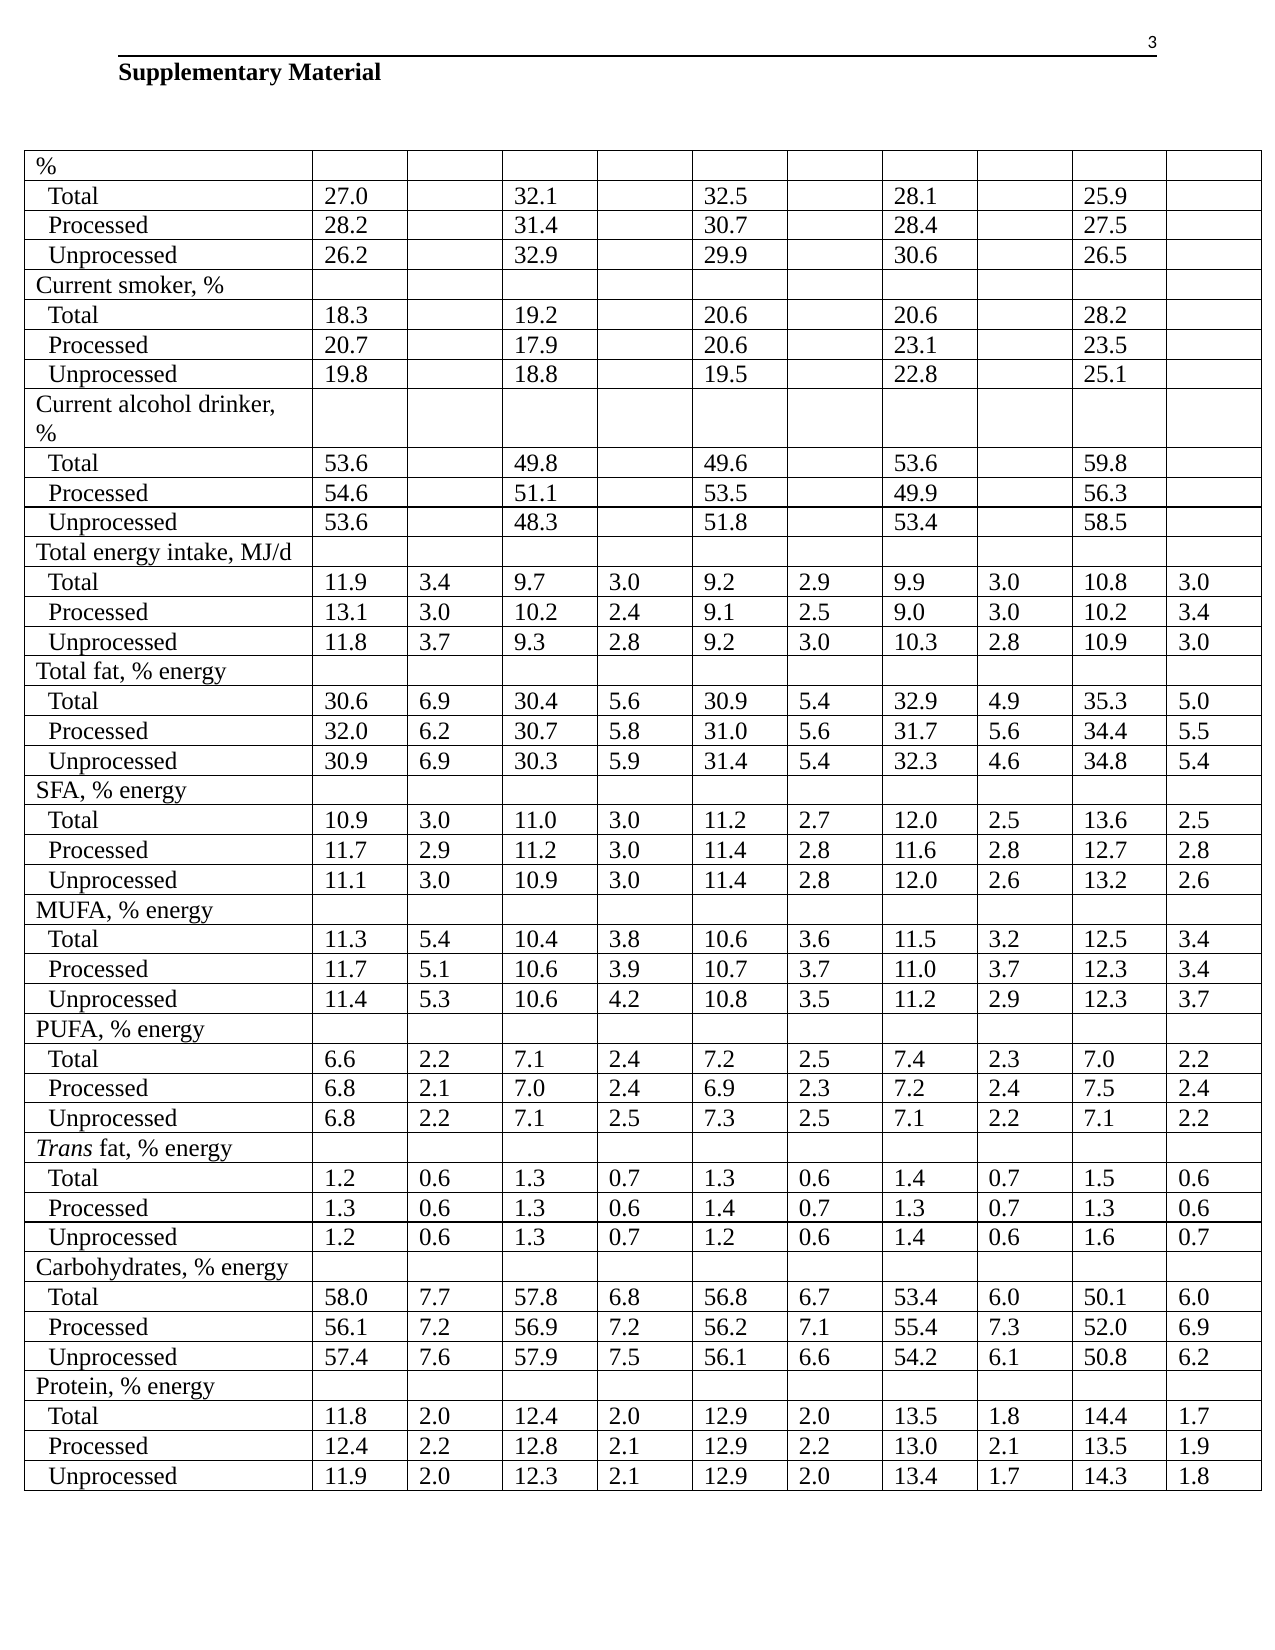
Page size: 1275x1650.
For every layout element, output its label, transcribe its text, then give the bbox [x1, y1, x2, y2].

table_cell 17.9 [503, 330, 597, 358]
table_cell 10.9 [313, 805, 407, 834]
table_cell 10.7 [693, 954, 787, 983]
table_cell Total [25, 686, 312, 715]
table_cell 9.2 [693, 567, 787, 596]
table_cell [313, 1133, 407, 1162]
table_cell 19.8 [313, 360, 407, 388]
table_cell Current smoker, % [25, 270, 312, 299]
table_cell Processed [25, 1193, 312, 1221]
table_cell 53.4 [883, 1282, 977, 1311]
table_cell 54.6 [313, 478, 407, 506]
table_cell 6.9 [1167, 1312, 1261, 1341]
table_cell 9.0 [883, 597, 977, 626]
table_cell [693, 151, 787, 180]
table_cell 3.2 [978, 925, 1072, 953]
table_cell Processed [25, 597, 312, 626]
table_cell 19.5 [693, 360, 787, 388]
table_cell 1.3 [503, 1163, 597, 1192]
table_cell [408, 448, 502, 477]
table_cell Unprocessed [25, 508, 312, 536]
table_cell 53.6 [313, 508, 407, 536]
table_cell 11.0 [883, 954, 977, 983]
table_cell 12.3 [1073, 984, 1166, 1013]
table_cell 51.1 [503, 478, 597, 506]
table_cell [978, 1014, 1072, 1043]
table_cell 35.3 [1073, 686, 1166, 715]
table_cell 7.7 [408, 1282, 502, 1311]
table_cell 6.0 [1167, 1282, 1261, 1311]
table_cell [408, 211, 502, 239]
table_cell [978, 330, 1072, 358]
table_cell 1.3 [693, 1163, 787, 1192]
table_cell [1167, 508, 1261, 536]
table_cell 32.1 [503, 181, 597, 209]
table_cell 7.5 [1073, 1074, 1166, 1102]
table_cell [1073, 1014, 1166, 1043]
table_cell 9.3 [503, 627, 597, 655]
table_cell 3.4 [1167, 925, 1261, 953]
table_cell [503, 389, 597, 447]
table_cell 20.6 [693, 300, 787, 329]
table_cell 18.8 [503, 360, 597, 388]
table_cell 6.9 [693, 1074, 787, 1102]
table_cell [408, 508, 502, 536]
table_cell Processed [25, 478, 312, 506]
table_cell Processed [25, 1074, 312, 1102]
table_cell 2.5 [788, 597, 882, 626]
table_cell 2.5 [788, 1044, 882, 1072]
table_cell 25.9 [1073, 181, 1166, 209]
table_cell 7.1 [1073, 1103, 1166, 1132]
table_cell Total fat, % energy [25, 656, 312, 685]
table_cell 13.2 [1073, 865, 1166, 894]
table_cell 31.7 [883, 716, 977, 745]
table_cell 1.7 [1167, 1401, 1261, 1430]
table_cell [693, 656, 787, 685]
table_cell 58.5 [1073, 508, 1166, 536]
table_cell 3.8 [598, 925, 692, 953]
table_cell [598, 151, 692, 180]
table_cell [408, 1014, 502, 1043]
table_cell Total [25, 300, 312, 329]
table_cell 32.0 [313, 716, 407, 745]
table_cell 26.5 [1073, 240, 1166, 269]
table_cell 2.6 [978, 865, 1072, 894]
table_cell [788, 478, 882, 506]
table_cell [503, 656, 597, 685]
table_cell 3.0 [788, 627, 882, 655]
table_cell 2.2 [1167, 1044, 1261, 1072]
table_cell [598, 211, 692, 239]
table_cell 2.2 [408, 1044, 502, 1072]
table_cell [598, 656, 692, 685]
table_cell 3.0 [978, 567, 1072, 596]
table_cell [978, 478, 1072, 506]
table_cell [598, 360, 692, 388]
table_cell 56.9 [503, 1312, 597, 1341]
table_cell [1073, 1252, 1166, 1281]
table_cell 5.3 [408, 984, 502, 1013]
table_cell 12.8 [503, 1431, 597, 1460]
table_cell 55.4 [883, 1312, 977, 1341]
table_cell 7.3 [693, 1103, 787, 1132]
table_cell [598, 270, 692, 299]
table_cell [408, 895, 502, 923]
table_cell 10.2 [503, 597, 597, 626]
table_cell [693, 270, 787, 299]
table_cell [408, 270, 502, 299]
table_cell [1073, 389, 1166, 447]
table_cell 10.2 [1073, 597, 1166, 626]
table_cell 3.5 [788, 984, 882, 1013]
table_cell [693, 1252, 787, 1281]
table_cell 0.6 [978, 1223, 1072, 1251]
table_cell [598, 1014, 692, 1043]
table_cell Current alcohol drinker, % [25, 389, 312, 447]
table_cell [788, 1014, 882, 1043]
table_cell 2.8 [788, 865, 882, 894]
table_cell 1.4 [883, 1163, 977, 1192]
table_cell 5.8 [598, 716, 692, 745]
table_cell 13.5 [883, 1401, 977, 1430]
table_cell [313, 537, 407, 566]
table_cell 2.2 [978, 1103, 1072, 1132]
table_cell [883, 1252, 977, 1281]
table_cell 13.4 [883, 1461, 977, 1489]
table_cell [1167, 656, 1261, 685]
table_cell 59.8 [1073, 448, 1166, 477]
table_cell 2.7 [788, 805, 882, 834]
table_cell [788, 448, 882, 477]
table_cell Processed [25, 1312, 312, 1341]
table_cell [408, 330, 502, 358]
table_cell Unprocessed [25, 360, 312, 388]
table_cell [788, 389, 882, 447]
table_cell [313, 656, 407, 685]
table_cell [788, 1252, 882, 1281]
table_cell [598, 776, 692, 804]
table_cell [883, 151, 977, 180]
table_cell 20.6 [883, 300, 977, 329]
table_cell 11.7 [313, 835, 407, 864]
table_cell [883, 389, 977, 447]
table_cell 2.0 [788, 1401, 882, 1430]
table_cell [408, 240, 502, 269]
table_cell [978, 776, 1072, 804]
table_cell 3.6 [788, 925, 882, 953]
table_cell 11.8 [313, 627, 407, 655]
table_cell 14.3 [1073, 1461, 1166, 1489]
table_cell [788, 181, 882, 209]
table_cell 2.1 [978, 1431, 1072, 1460]
table_cell [408, 776, 502, 804]
table_cell [598, 330, 692, 358]
table_cell [1167, 181, 1261, 209]
table_cell Processed [25, 330, 312, 358]
table_cell 3.7 [978, 954, 1072, 983]
table_cell 10.6 [503, 954, 597, 983]
table_cell 56.1 [313, 1312, 407, 1341]
table_cell 2.2 [408, 1431, 502, 1460]
table_cell 54.2 [883, 1342, 977, 1370]
table_cell 2.8 [788, 835, 882, 864]
table_cell [313, 1014, 407, 1043]
table_cell 50.8 [1073, 1342, 1166, 1370]
table_cell 10.8 [1073, 567, 1166, 596]
table_cell [978, 1371, 1072, 1400]
table_cell 2.0 [788, 1461, 882, 1489]
table_cell 4.6 [978, 746, 1072, 774]
table_cell [788, 360, 882, 388]
table_cell 3.7 [788, 954, 882, 983]
table_cell [313, 895, 407, 923]
table_cell [788, 151, 882, 180]
table_cell 11.5 [883, 925, 977, 953]
table_cell 28.2 [1073, 300, 1166, 329]
table_cell 7.4 [883, 1044, 977, 1072]
table_cell 0.7 [978, 1193, 1072, 1221]
table_cell Unprocessed [25, 1461, 312, 1489]
table_cell 1.3 [503, 1223, 597, 1251]
table_cell 30.9 [313, 746, 407, 774]
table_cell 28.2 [313, 211, 407, 239]
table_cell 1.2 [313, 1163, 407, 1192]
table_cell 1.7 [978, 1461, 1072, 1489]
table_cell 7.0 [503, 1074, 597, 1102]
table_cell [408, 1371, 502, 1400]
table_cell 30.4 [503, 686, 597, 715]
table_cell 30.9 [693, 686, 787, 715]
table_cell 31.4 [503, 211, 597, 239]
table_cell 1.5 [1073, 1163, 1166, 1192]
table_cell [408, 151, 502, 180]
table_cell 1.2 [313, 1223, 407, 1251]
table_cell [1073, 656, 1166, 685]
table_cell 12.0 [883, 805, 977, 834]
table_cell [598, 508, 692, 536]
table_cell 5.6 [788, 716, 882, 745]
table_cell [1167, 240, 1261, 269]
table_cell 6.7 [788, 1282, 882, 1311]
table_cell PUFA, % energy [25, 1014, 312, 1043]
table_cell 56.2 [693, 1312, 787, 1341]
table_cell 5.4 [408, 925, 502, 953]
table_cell 34.4 [1073, 716, 1166, 745]
table_cell 2.4 [598, 1044, 692, 1072]
table_cell 9.2 [693, 627, 787, 655]
table_cell 6.2 [408, 716, 502, 745]
table_cell 5.1 [408, 954, 502, 983]
table_cell 0.6 [408, 1223, 502, 1251]
table_cell 0.7 [598, 1163, 692, 1192]
table_cell [1073, 270, 1166, 299]
table_cell 2.2 [788, 1431, 882, 1460]
table_cell [1167, 270, 1261, 299]
table_cell 7.0 [1073, 1044, 1166, 1072]
table_cell 4.9 [978, 686, 1072, 715]
table_cell 12.0 [883, 865, 977, 894]
table_cell [1167, 300, 1261, 329]
table_cell [788, 1371, 882, 1400]
table_cell [883, 1371, 977, 1400]
table_cell 31.4 [693, 746, 787, 774]
table_cell 0.7 [978, 1163, 1072, 1192]
table_cell 28.4 [883, 211, 977, 239]
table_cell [25, 151, 312, 180]
table_cell [883, 895, 977, 923]
table_cell [408, 537, 502, 566]
table_cell 0.6 [1167, 1163, 1261, 1192]
table_cell Processed [25, 716, 312, 745]
table_cell [408, 300, 502, 329]
table_cell MUFA, % energy [25, 895, 312, 923]
table_cell [978, 240, 1072, 269]
table_cell [978, 151, 1072, 180]
table_cell [598, 300, 692, 329]
table_cell 2.0 [598, 1401, 692, 1430]
table_cell SFA, % energy [25, 776, 312, 804]
table_cell [883, 1014, 977, 1043]
table_cell 11.2 [883, 984, 977, 1013]
table_cell 32.5 [693, 181, 787, 209]
table_cell 9.7 [503, 567, 597, 596]
table_cell 2.1 [408, 1074, 502, 1102]
table_cell 7.1 [503, 1103, 597, 1132]
table_cell [693, 1371, 787, 1400]
table_cell 1.3 [1073, 1193, 1166, 1221]
table_cell 2.8 [978, 627, 1072, 655]
table_cell [1167, 776, 1261, 804]
table_cell 1.4 [693, 1193, 787, 1221]
table_cell 12.3 [503, 1461, 597, 1489]
table_cell [693, 776, 787, 804]
table_cell Unprocessed [25, 1223, 312, 1251]
table_cell 2.5 [788, 1103, 882, 1132]
table_cell 13.1 [313, 597, 407, 626]
table_cell [598, 895, 692, 923]
table_cell 10.6 [693, 925, 787, 953]
table_cell [598, 1252, 692, 1281]
table_cell 11.2 [693, 805, 787, 834]
table_cell 12.7 [1073, 835, 1166, 864]
table_cell 11.9 [313, 567, 407, 596]
table_cell 2.4 [978, 1074, 1072, 1102]
table_cell 7.2 [883, 1074, 977, 1102]
table_cell 12.5 [1073, 925, 1166, 953]
table_cell 0.6 [1167, 1193, 1261, 1221]
table_cell [1073, 151, 1166, 180]
table_cell 3.0 [1167, 627, 1261, 655]
table_cell 3.0 [1167, 567, 1261, 596]
table_cell Processed [25, 211, 312, 239]
table_cell Unprocessed [25, 627, 312, 655]
table_cell [1167, 330, 1261, 358]
table_cell 52.0 [1073, 1312, 1166, 1341]
table_cell [1167, 211, 1261, 239]
table_cell 0.6 [788, 1163, 882, 1192]
table_cell 3.0 [598, 865, 692, 894]
table_cell 56.3 [1073, 478, 1166, 506]
table_cell Total [25, 448, 312, 477]
table_cell 6.6 [788, 1342, 882, 1370]
table_cell [693, 895, 787, 923]
table_cell Trans fat, % energy [25, 1133, 312, 1162]
table_cell 32.9 [503, 240, 597, 269]
table_cell 7.1 [503, 1044, 597, 1072]
table_cell [1167, 478, 1261, 506]
table_cell [978, 656, 1072, 685]
table_cell 30.3 [503, 746, 597, 774]
table_cell 56.8 [693, 1282, 787, 1311]
table_cell 1.8 [978, 1401, 1072, 1430]
table_cell [788, 330, 882, 358]
table_cell 5.6 [598, 686, 692, 715]
table_cell [408, 360, 502, 388]
table_cell Processed [25, 835, 312, 864]
table_cell 2.5 [978, 805, 1072, 834]
table_cell 53.5 [693, 478, 787, 506]
table_cell 7.1 [788, 1312, 882, 1341]
table_cell [1167, 1371, 1261, 1400]
table_cell 3.4 [408, 567, 502, 596]
table_cell [408, 181, 502, 209]
table_cell 6.2 [1167, 1342, 1261, 1370]
table_cell 5.0 [1167, 686, 1261, 715]
table_cell [978, 389, 1072, 447]
table_cell 34.8 [1073, 746, 1166, 774]
table_cell 1.3 [313, 1193, 407, 1221]
table_cell [788, 508, 882, 536]
table_cell 31.0 [693, 716, 787, 745]
table_cell 2.9 [978, 984, 1072, 1013]
table_cell 5.5 [1167, 716, 1261, 745]
table_cell 30.6 [313, 686, 407, 715]
table_cell Unprocessed [25, 1103, 312, 1132]
table_cell 2.0 [408, 1401, 502, 1430]
table_cell 2.5 [598, 1103, 692, 1132]
table_cell [408, 389, 502, 447]
table_cell 11.1 [313, 865, 407, 894]
table_cell 7.1 [883, 1103, 977, 1132]
table_cell 12.9 [693, 1461, 787, 1489]
table_cell 0.6 [408, 1193, 502, 1221]
table_cell 53.6 [313, 448, 407, 477]
table_cell [978, 448, 1072, 477]
table_cell [978, 270, 1072, 299]
table_cell Total energy intake, MJ/d [25, 537, 312, 566]
table_cell 2.5 [1167, 805, 1261, 834]
table_cell 10.8 [693, 984, 787, 1013]
table_cell 28.1 [883, 181, 977, 209]
table_cell 1.4 [883, 1223, 977, 1251]
table_cell [598, 448, 692, 477]
table_cell 1.3 [503, 1193, 597, 1221]
table_cell 27.5 [1073, 211, 1166, 239]
table_cell 3.0 [978, 597, 1072, 626]
table_cell 14.4 [1073, 1401, 1166, 1430]
table_cell [693, 537, 787, 566]
table_cell 30.7 [693, 211, 787, 239]
table_cell [1167, 389, 1261, 447]
table_cell 50.1 [1073, 1282, 1166, 1311]
table_cell 32.9 [883, 686, 977, 715]
table_cell 2.8 [598, 627, 692, 655]
table_cell 9.9 [883, 567, 977, 596]
table_cell Protein, % energy [25, 1371, 312, 1400]
table_cell 1.2 [693, 1223, 787, 1251]
table_cell 5.6 [978, 716, 1072, 745]
table_cell 10.9 [503, 865, 597, 894]
table_cell [788, 537, 882, 566]
table_cell 57.4 [313, 1342, 407, 1370]
table_cell 7.5 [598, 1342, 692, 1370]
table_cell Total [25, 1163, 312, 1192]
table_cell 3.0 [408, 805, 502, 834]
table_cell 3.7 [1167, 984, 1261, 1013]
table_cell 23.1 [883, 330, 977, 358]
table_cell [408, 1252, 502, 1281]
table_cell [788, 300, 882, 329]
table_cell 7.2 [693, 1044, 787, 1072]
table_cell [978, 181, 1072, 209]
table_cell [883, 1133, 977, 1162]
table_cell [978, 1133, 1072, 1162]
table_cell [313, 389, 407, 447]
table_cell [598, 240, 692, 269]
table_cell 13.6 [1073, 805, 1166, 834]
table_cell [408, 478, 502, 506]
table_cell 53.6 [883, 448, 977, 477]
table_cell [693, 389, 787, 447]
table_cell [1167, 360, 1261, 388]
table_cell 3.0 [408, 597, 502, 626]
table_cell [1073, 537, 1166, 566]
table_cell [598, 1371, 692, 1400]
table_cell Total [25, 1401, 312, 1430]
table_cell 12.9 [693, 1431, 787, 1460]
table_cell [788, 656, 882, 685]
table_cell 6.8 [598, 1282, 692, 1311]
table_cell Processed [25, 1431, 312, 1460]
table_cell [313, 776, 407, 804]
table_cell 7.6 [408, 1342, 502, 1370]
table_cell [1073, 1371, 1166, 1400]
table_cell 20.7 [313, 330, 407, 358]
table_cell 0.7 [1167, 1223, 1261, 1251]
table_cell 6.8 [313, 1074, 407, 1102]
table_cell 2.3 [788, 1074, 882, 1102]
table_cell 0.7 [598, 1223, 692, 1251]
table_cell 10.4 [503, 925, 597, 953]
table_cell [1073, 776, 1166, 804]
table_cell Processed [25, 954, 312, 983]
table_cell [978, 895, 1072, 923]
table_cell 20.6 [693, 330, 787, 358]
table_cell 48.3 [503, 508, 597, 536]
table_cell 25.1 [1073, 360, 1166, 388]
table_cell 49.6 [693, 448, 787, 477]
table_cell [788, 211, 882, 239]
table_cell 2.6 [1167, 865, 1261, 894]
table_cell 7.2 [408, 1312, 502, 1341]
table_cell 11.4 [693, 865, 787, 894]
table_cell 12.4 [313, 1431, 407, 1460]
table_cell 5.4 [1167, 746, 1261, 774]
table_cell 2.9 [788, 567, 882, 596]
table_cell 13.0 [883, 1431, 977, 1460]
table_cell [978, 211, 1072, 239]
table_cell 0.6 [788, 1223, 882, 1251]
table_cell 7.3 [978, 1312, 1072, 1341]
table_cell 4.2 [598, 984, 692, 1013]
table_cell Unprocessed [25, 1342, 312, 1370]
table_cell [598, 537, 692, 566]
table_cell 3.4 [1167, 597, 1261, 626]
table_cell [503, 1371, 597, 1400]
table_cell [1167, 537, 1261, 566]
table_cell [503, 151, 597, 180]
table_cell 57.8 [503, 1282, 597, 1311]
table_cell 3.7 [408, 627, 502, 655]
table_cell 2.1 [598, 1431, 692, 1460]
table_cell 1.9 [1167, 1431, 1261, 1460]
table_cell [883, 537, 977, 566]
table_cell [788, 1133, 882, 1162]
table_cell 10.3 [883, 627, 977, 655]
table_cell [883, 776, 977, 804]
table_cell 12.9 [693, 1401, 787, 1430]
table_cell 2.4 [598, 597, 692, 626]
table_cell Carbohydrates, % energy [25, 1252, 312, 1281]
table_cell 6.8 [313, 1103, 407, 1132]
table_cell 6.0 [978, 1282, 1072, 1311]
table_cell [503, 776, 597, 804]
table_cell 7.2 [598, 1312, 692, 1341]
table_cell [598, 478, 692, 506]
table_cell 11.9 [313, 1461, 407, 1489]
table_cell [883, 270, 977, 299]
table_cell [693, 1133, 787, 1162]
table_cell 2.0 [408, 1461, 502, 1489]
table_cell [1073, 895, 1166, 923]
table_cell 58.0 [313, 1282, 407, 1311]
table_cell [1073, 1133, 1166, 1162]
table_cell 2.1 [598, 1461, 692, 1489]
table_cell 2.2 [1167, 1103, 1261, 1132]
table_cell 32.3 [883, 746, 977, 774]
table_cell 11.3 [313, 925, 407, 953]
table_cell [788, 895, 882, 923]
table_cell [313, 270, 407, 299]
table_cell [598, 389, 692, 447]
table_cell 49.8 [503, 448, 597, 477]
table_cell Unprocessed [25, 746, 312, 774]
table_cell Total [25, 567, 312, 596]
table_cell 49.9 [883, 478, 977, 506]
table_cell [503, 1133, 597, 1162]
table_cell 2.3 [978, 1044, 1072, 1072]
table_cell [1167, 151, 1261, 180]
table_cell 10.9 [1073, 627, 1166, 655]
table_cell [978, 1252, 1072, 1281]
table_cell [598, 1133, 692, 1162]
table_cell [788, 240, 882, 269]
table_cell Total [25, 1282, 312, 1311]
table_cell 5.9 [598, 746, 692, 774]
table_cell 2.4 [598, 1074, 692, 1102]
table_cell Total [25, 1044, 312, 1072]
table_cell 0.7 [788, 1193, 882, 1221]
table_cell 19.2 [503, 300, 597, 329]
table_cell 1.6 [1073, 1223, 1166, 1251]
table_cell 23.5 [1073, 330, 1166, 358]
table_cell 10.6 [503, 984, 597, 1013]
table_cell 27.0 [313, 181, 407, 209]
table_cell 53.4 [883, 508, 977, 536]
table_cell 11.2 [503, 835, 597, 864]
table_cell 56.1 [693, 1342, 787, 1370]
table_cell 12.3 [1073, 954, 1166, 983]
table_cell 2.4 [1167, 1074, 1261, 1102]
table_cell [408, 656, 502, 685]
table_cell 2.9 [408, 835, 502, 864]
table_cell 51.8 [693, 508, 787, 536]
table_cell Total [25, 181, 312, 209]
table_cell [978, 508, 1072, 536]
table_cell [313, 1371, 407, 1400]
table_cell 11.6 [883, 835, 977, 864]
table_cell [503, 895, 597, 923]
table_cell [313, 151, 407, 180]
table_cell 30.7 [503, 716, 597, 745]
table_cell 6.9 [408, 746, 502, 774]
table_cell 9.1 [693, 597, 787, 626]
table_cell 26.2 [313, 240, 407, 269]
table_cell 3.9 [598, 954, 692, 983]
table_cell [1167, 448, 1261, 477]
table_cell 2.2 [408, 1103, 502, 1132]
table_cell 3.0 [598, 805, 692, 834]
table_cell [503, 1252, 597, 1281]
table_cell 11.8 [313, 1401, 407, 1430]
table_cell 57.9 [503, 1342, 597, 1370]
table_cell [1167, 1014, 1261, 1043]
table_cell 5.4 [788, 746, 882, 774]
table_cell 0.6 [408, 1163, 502, 1192]
table_cell 11.7 [313, 954, 407, 983]
table_cell 30.6 [883, 240, 977, 269]
table_cell 11.4 [693, 835, 787, 864]
table_cell 3.0 [598, 835, 692, 864]
table_cell 3.4 [1167, 954, 1261, 983]
table_cell [1167, 895, 1261, 923]
table_cell [788, 270, 882, 299]
table_cell [1167, 1133, 1261, 1162]
table_cell Unprocessed [25, 865, 312, 894]
table_cell Total [25, 925, 312, 953]
table_cell [693, 1014, 787, 1043]
table_cell 6.6 [313, 1044, 407, 1072]
table_cell 5.4 [788, 686, 882, 715]
table_cell [788, 776, 882, 804]
table_cell 12.4 [503, 1401, 597, 1430]
table_cell 0.6 [598, 1193, 692, 1221]
table_cell 22.8 [883, 360, 977, 388]
table_cell 18.3 [313, 300, 407, 329]
table_cell 3.0 [408, 865, 502, 894]
table_cell Unprocessed [25, 240, 312, 269]
table_cell [503, 1014, 597, 1043]
table_cell Unprocessed [25, 984, 312, 1013]
table_cell [313, 1252, 407, 1281]
table_cell 13.5 [1073, 1431, 1166, 1460]
table_cell 11.0 [503, 805, 597, 834]
table_cell [978, 300, 1072, 329]
table_cell 1.3 [883, 1193, 977, 1221]
table_cell [408, 1133, 502, 1162]
table_cell [503, 270, 597, 299]
table_cell 1.8 [1167, 1461, 1261, 1489]
table_cell [978, 360, 1072, 388]
table_cell [598, 181, 692, 209]
table_cell Total [25, 805, 312, 834]
table_cell [503, 537, 597, 566]
table_cell 2.8 [1167, 835, 1261, 864]
table_cell [1167, 1252, 1261, 1281]
table_cell [978, 537, 1072, 566]
table_cell 2.8 [978, 835, 1072, 864]
table_cell 11.4 [313, 984, 407, 1013]
table_cell [883, 656, 977, 685]
table_cell 6.1 [978, 1342, 1072, 1370]
table_cell 6.9 [408, 686, 502, 715]
table_cell 29.9 [693, 240, 787, 269]
table_cell 3.0 [598, 567, 692, 596]
